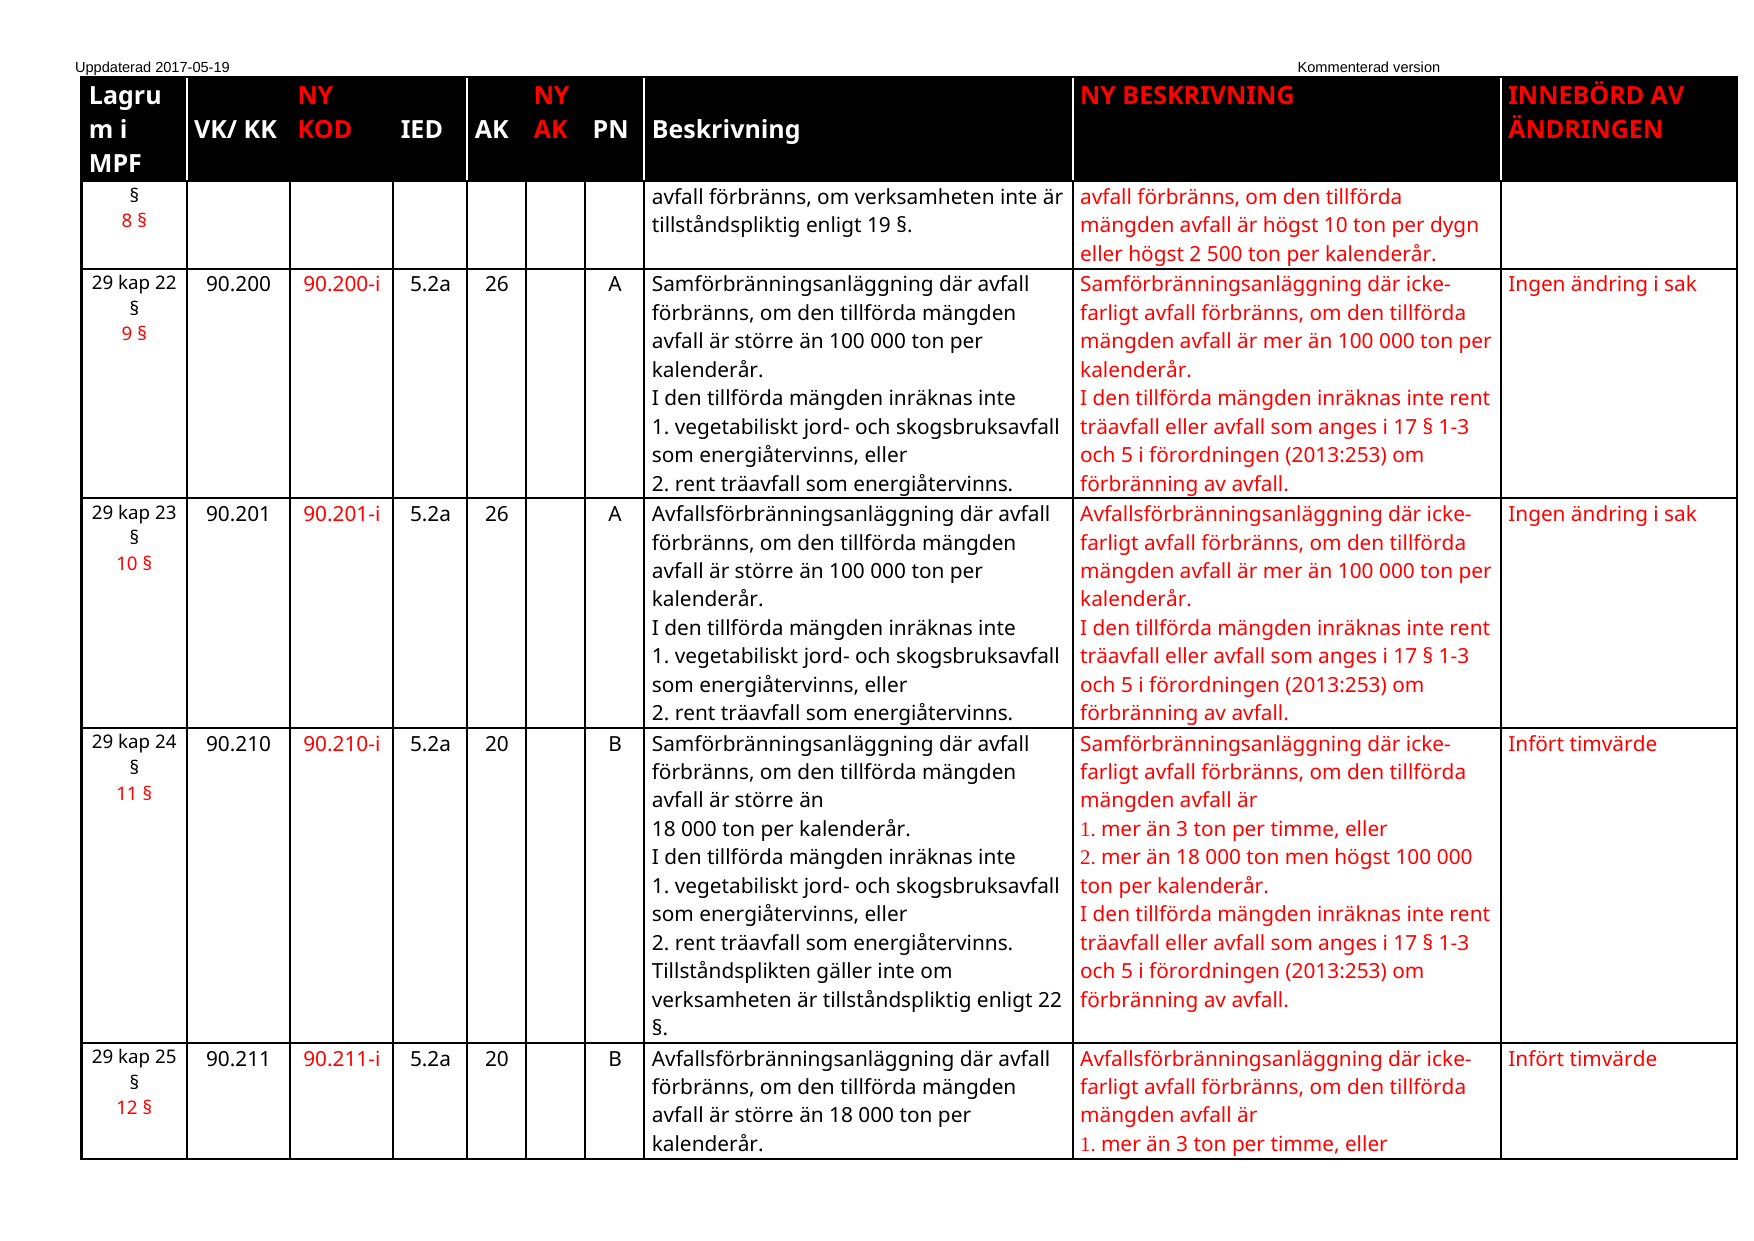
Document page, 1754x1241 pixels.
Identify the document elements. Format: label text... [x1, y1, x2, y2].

table_header Lagrum i MPF [83, 78, 186, 180]
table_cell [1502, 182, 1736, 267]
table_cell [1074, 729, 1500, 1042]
table_header NY BESKRIVNING [1074, 78, 1500, 180]
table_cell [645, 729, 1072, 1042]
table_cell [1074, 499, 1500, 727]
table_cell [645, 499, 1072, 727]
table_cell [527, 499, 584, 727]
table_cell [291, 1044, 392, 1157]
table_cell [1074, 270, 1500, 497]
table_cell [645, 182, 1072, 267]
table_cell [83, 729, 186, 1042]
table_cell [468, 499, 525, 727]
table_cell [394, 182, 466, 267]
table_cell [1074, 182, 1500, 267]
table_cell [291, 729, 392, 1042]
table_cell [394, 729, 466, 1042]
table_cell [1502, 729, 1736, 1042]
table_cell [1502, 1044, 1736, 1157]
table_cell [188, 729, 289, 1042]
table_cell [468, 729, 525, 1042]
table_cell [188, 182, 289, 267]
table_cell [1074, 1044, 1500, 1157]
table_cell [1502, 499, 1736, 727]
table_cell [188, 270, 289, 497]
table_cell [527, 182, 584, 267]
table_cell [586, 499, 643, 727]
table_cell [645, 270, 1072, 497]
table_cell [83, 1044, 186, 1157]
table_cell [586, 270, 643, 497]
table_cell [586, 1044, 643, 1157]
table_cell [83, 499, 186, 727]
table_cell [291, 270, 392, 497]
table_header AK [468, 78, 525, 180]
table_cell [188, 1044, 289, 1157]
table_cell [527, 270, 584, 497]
table_header NY KOD [291, 78, 392, 180]
table_header VK/ KK [188, 78, 289, 180]
table_header INNEBÖRD AV ÄNDRINGEN [1502, 78, 1736, 180]
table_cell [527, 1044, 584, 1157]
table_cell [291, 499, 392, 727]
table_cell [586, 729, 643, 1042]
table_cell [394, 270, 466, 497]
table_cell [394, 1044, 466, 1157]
table_header NY AK [527, 78, 584, 180]
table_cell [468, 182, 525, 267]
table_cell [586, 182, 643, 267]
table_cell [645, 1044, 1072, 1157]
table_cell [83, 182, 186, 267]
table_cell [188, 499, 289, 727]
table_header Beskrivning [645, 78, 1072, 180]
table_header IED [394, 78, 466, 180]
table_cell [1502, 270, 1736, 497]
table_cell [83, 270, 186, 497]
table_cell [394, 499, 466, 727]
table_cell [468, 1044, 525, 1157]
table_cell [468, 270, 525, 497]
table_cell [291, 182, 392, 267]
table_header PN [586, 78, 643, 180]
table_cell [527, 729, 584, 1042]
